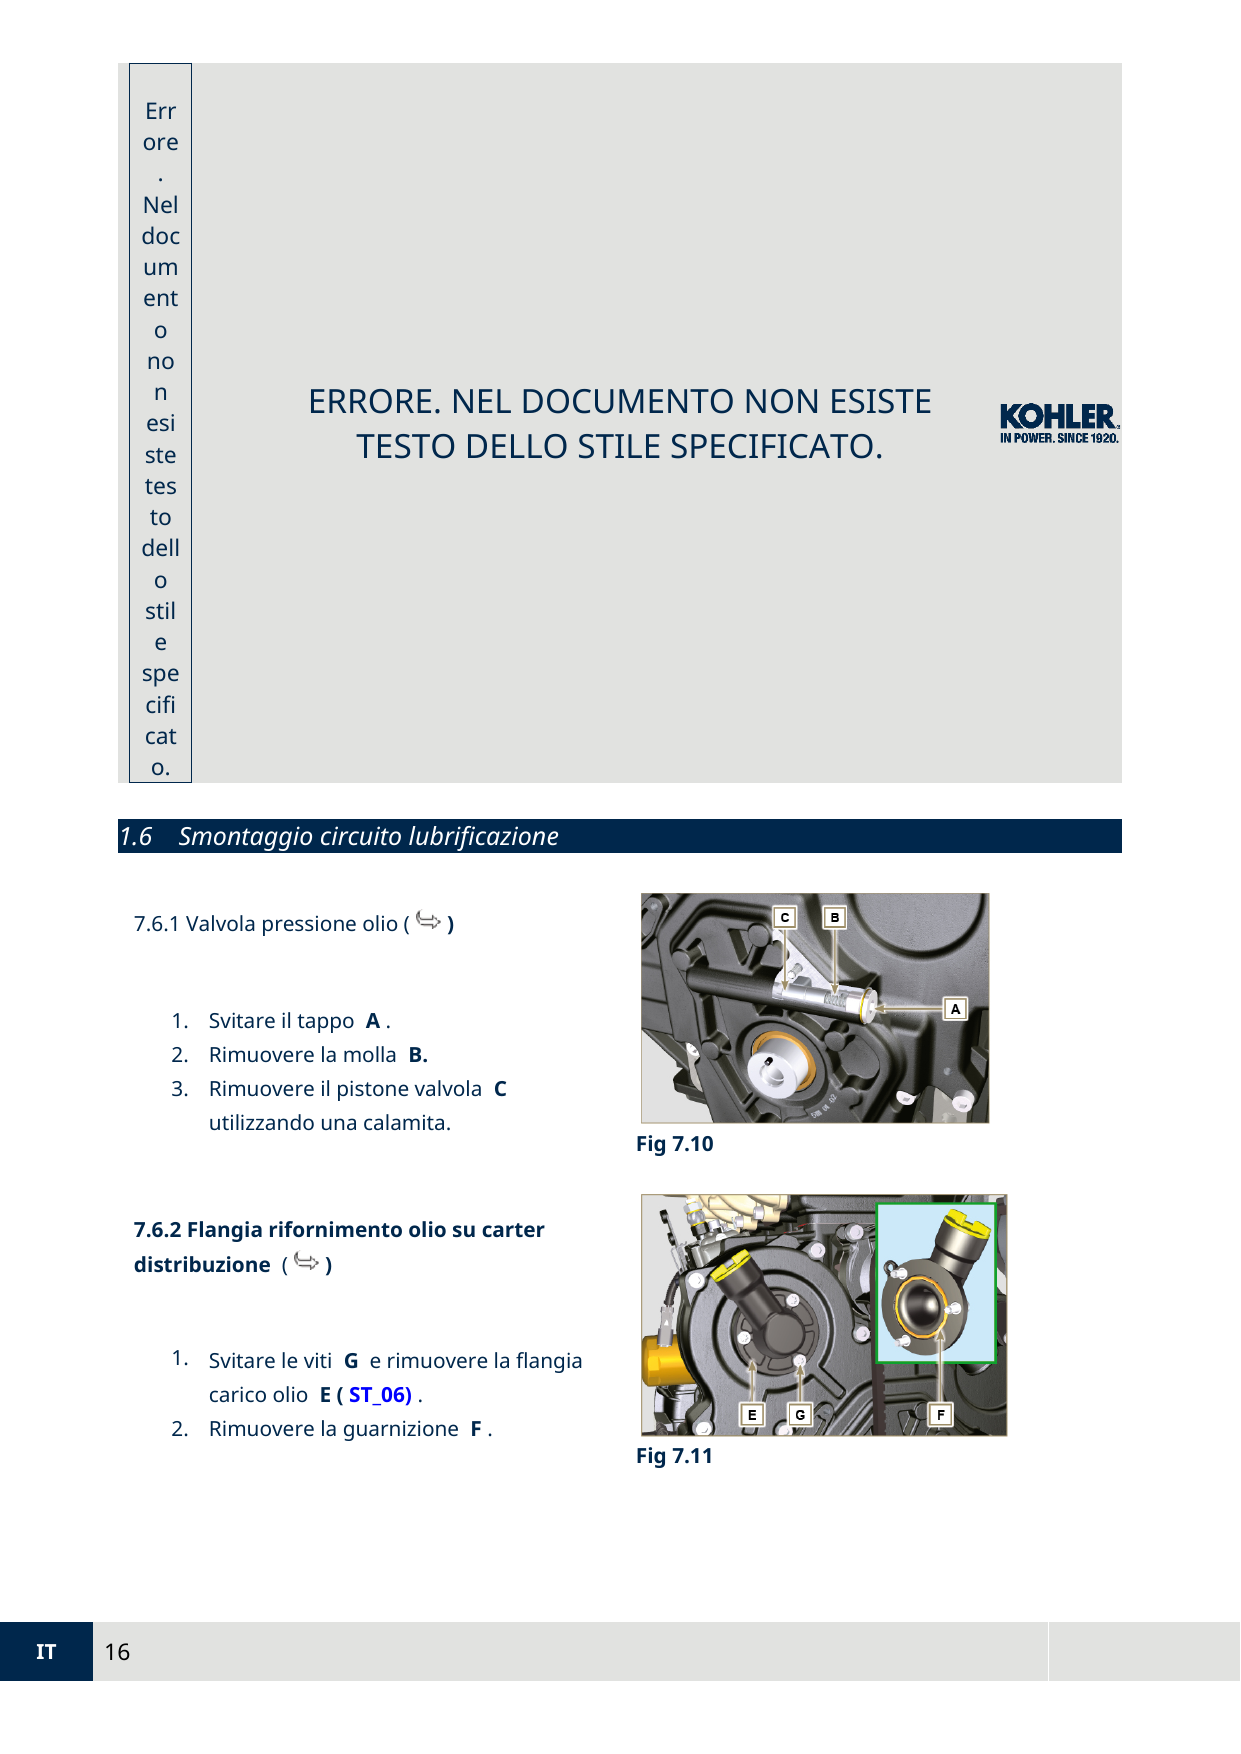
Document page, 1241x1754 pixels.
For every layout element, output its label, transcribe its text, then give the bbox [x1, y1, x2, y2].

picture [1000, 403, 1121, 443]
subtitle Smontaggio circuito lubrificazione [118, 819, 1122, 853]
picture [635, 1188, 1013, 1442]
table_cell Fig 7.11 [620, 1173, 1122, 1485]
picture [415, 909, 442, 929]
table_header Fig 7.10 [620, 872, 1122, 1173]
picture [635, 887, 995, 1129]
table_cell 7.6.2 Flangia rifornimento olio su carter distribuzione ( ) Svitare le viti G e rimuovere la flangia carico olio E ( ST_06) . Rimuovere la guarnizione F . [118, 1173, 620, 1485]
picture [293, 1250, 320, 1270]
table_header 7.6.1 Valvola pressione olio ( ) Svitare il tappo A . Rimuovere la molla B. Rimuovere il pistone valvola C utilizzando una calamita. [118, 872, 620, 1173]
